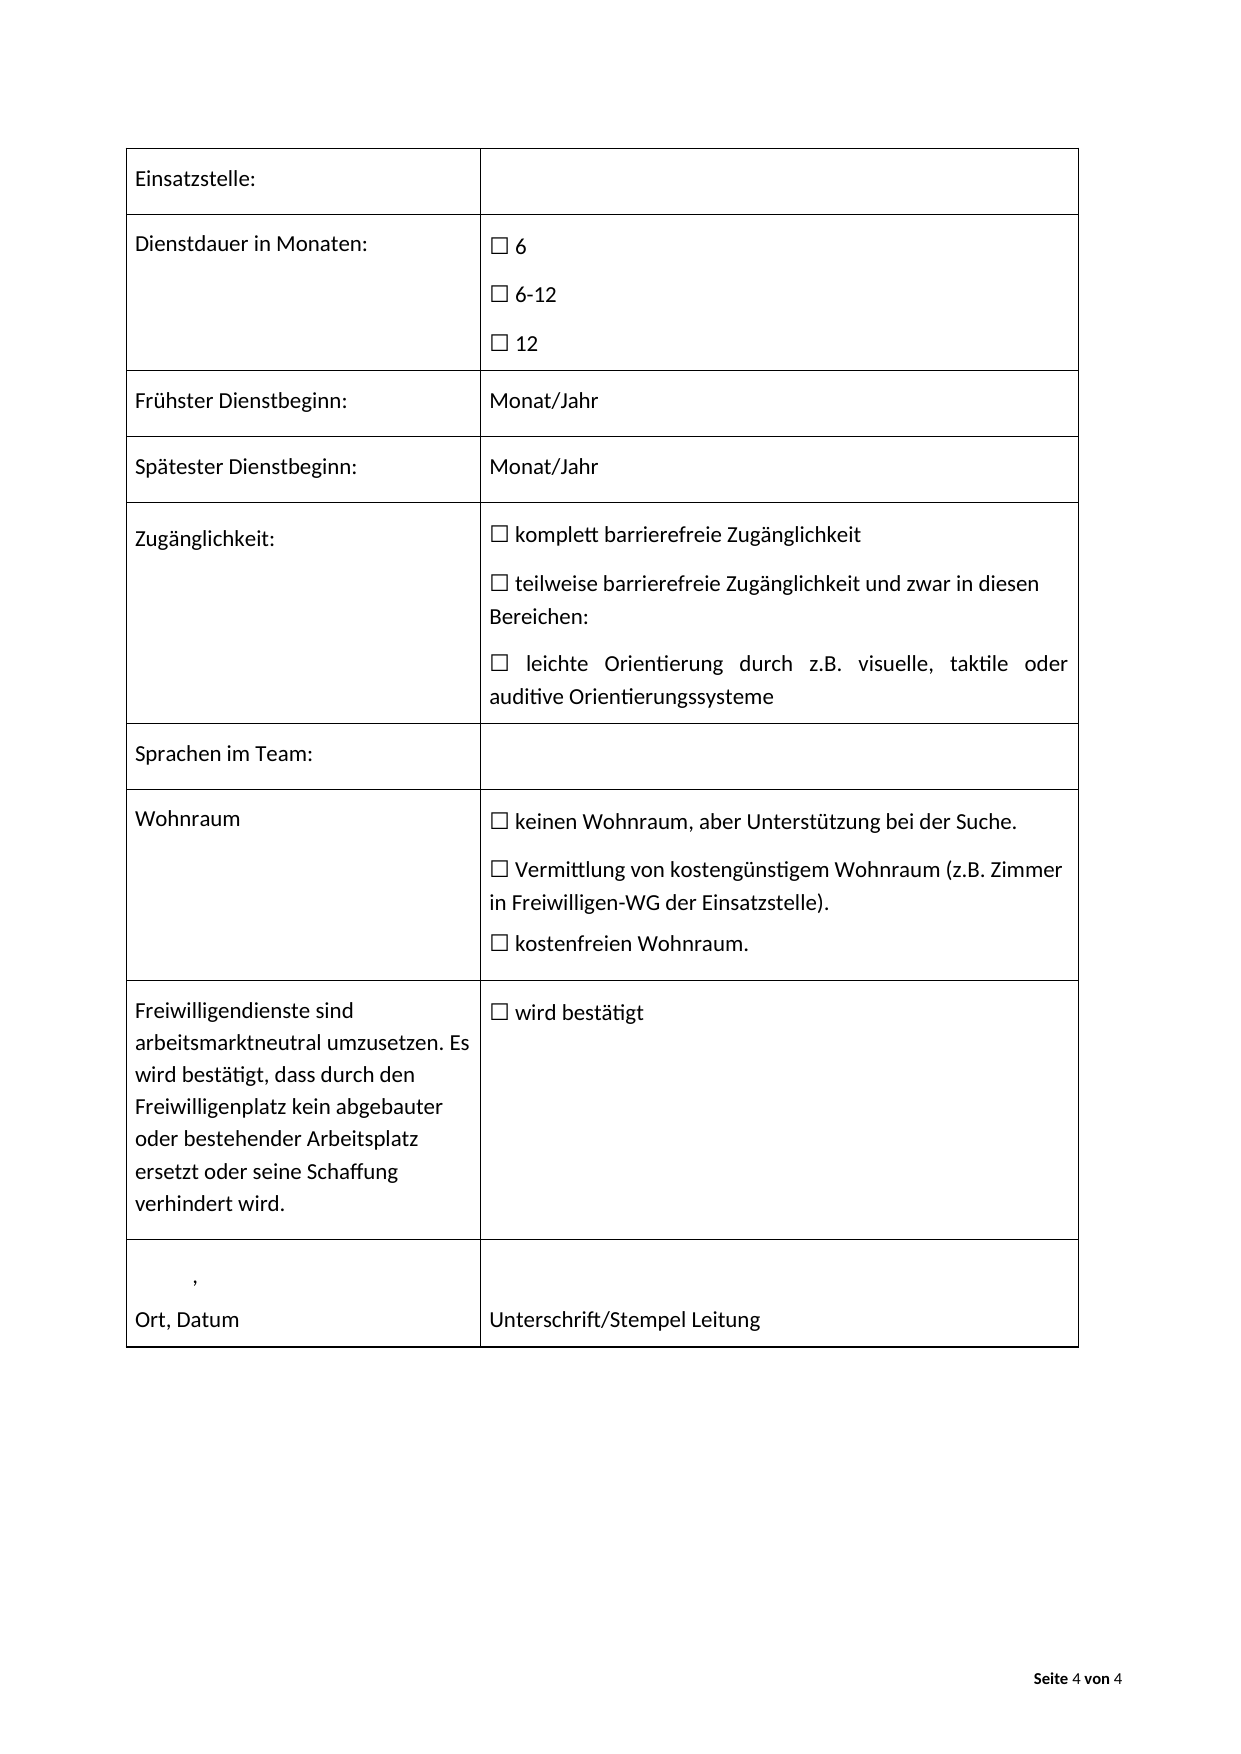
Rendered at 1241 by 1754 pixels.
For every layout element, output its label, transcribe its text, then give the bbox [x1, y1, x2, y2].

table_cell wird bestätigt [481, 981, 1078, 1238]
table_cell Monat/Jahr [481, 437, 1078, 502]
table_cell Unterschrift/Stempel Leitung [481, 1240, 1078, 1346]
table_cell [481, 724, 1078, 788]
table_cell keinen Wohnraum, aber Unterstützung bei der Suche. Vermittlung von kostengünstigem Wohnraum (z.B. Zimmer in Freiwilligen-WG der Einsatzstelle). kostenfreien Wohnraum. [481, 790, 1078, 980]
table_cell komplett barrierefreie Zugänglichkeit teilweise barrierefreie Zugänglichkeit und zwar in diesen Bereichen: leichte Orientierung durch z.B. visuelle, taktile oder auditive Orientierungssysteme [481, 503, 1078, 723]
table_cell Dienstdauer in Monaten: [127, 215, 480, 370]
table_cell Wohnraum [127, 790, 480, 980]
table_cell Frühster Dienstbeginn: [127, 371, 480, 436]
table_cell , Ort, Datum [127, 1240, 480, 1346]
table_cell Monat/Jahr [481, 371, 1078, 436]
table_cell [127, 149, 480, 213]
table_cell Zugänglichkeit: [127, 503, 480, 723]
table_cell 6 6-12 12 [481, 215, 1078, 370]
table_cell Freiwilligendienste sind arbeitsmarktneutral umzusetzen. Es wird bestätigt, dass durch den Freiwilligenplatz kein abgebauter oder bestehender Arbeitsplatz ersetzt oder seine Schaffung verhindert wird. [127, 981, 480, 1238]
table_cell Spätester Dienstbeginn: [127, 437, 480, 502]
table_cell Sprachen im Team: [127, 724, 480, 788]
table_cell [481, 149, 1078, 213]
